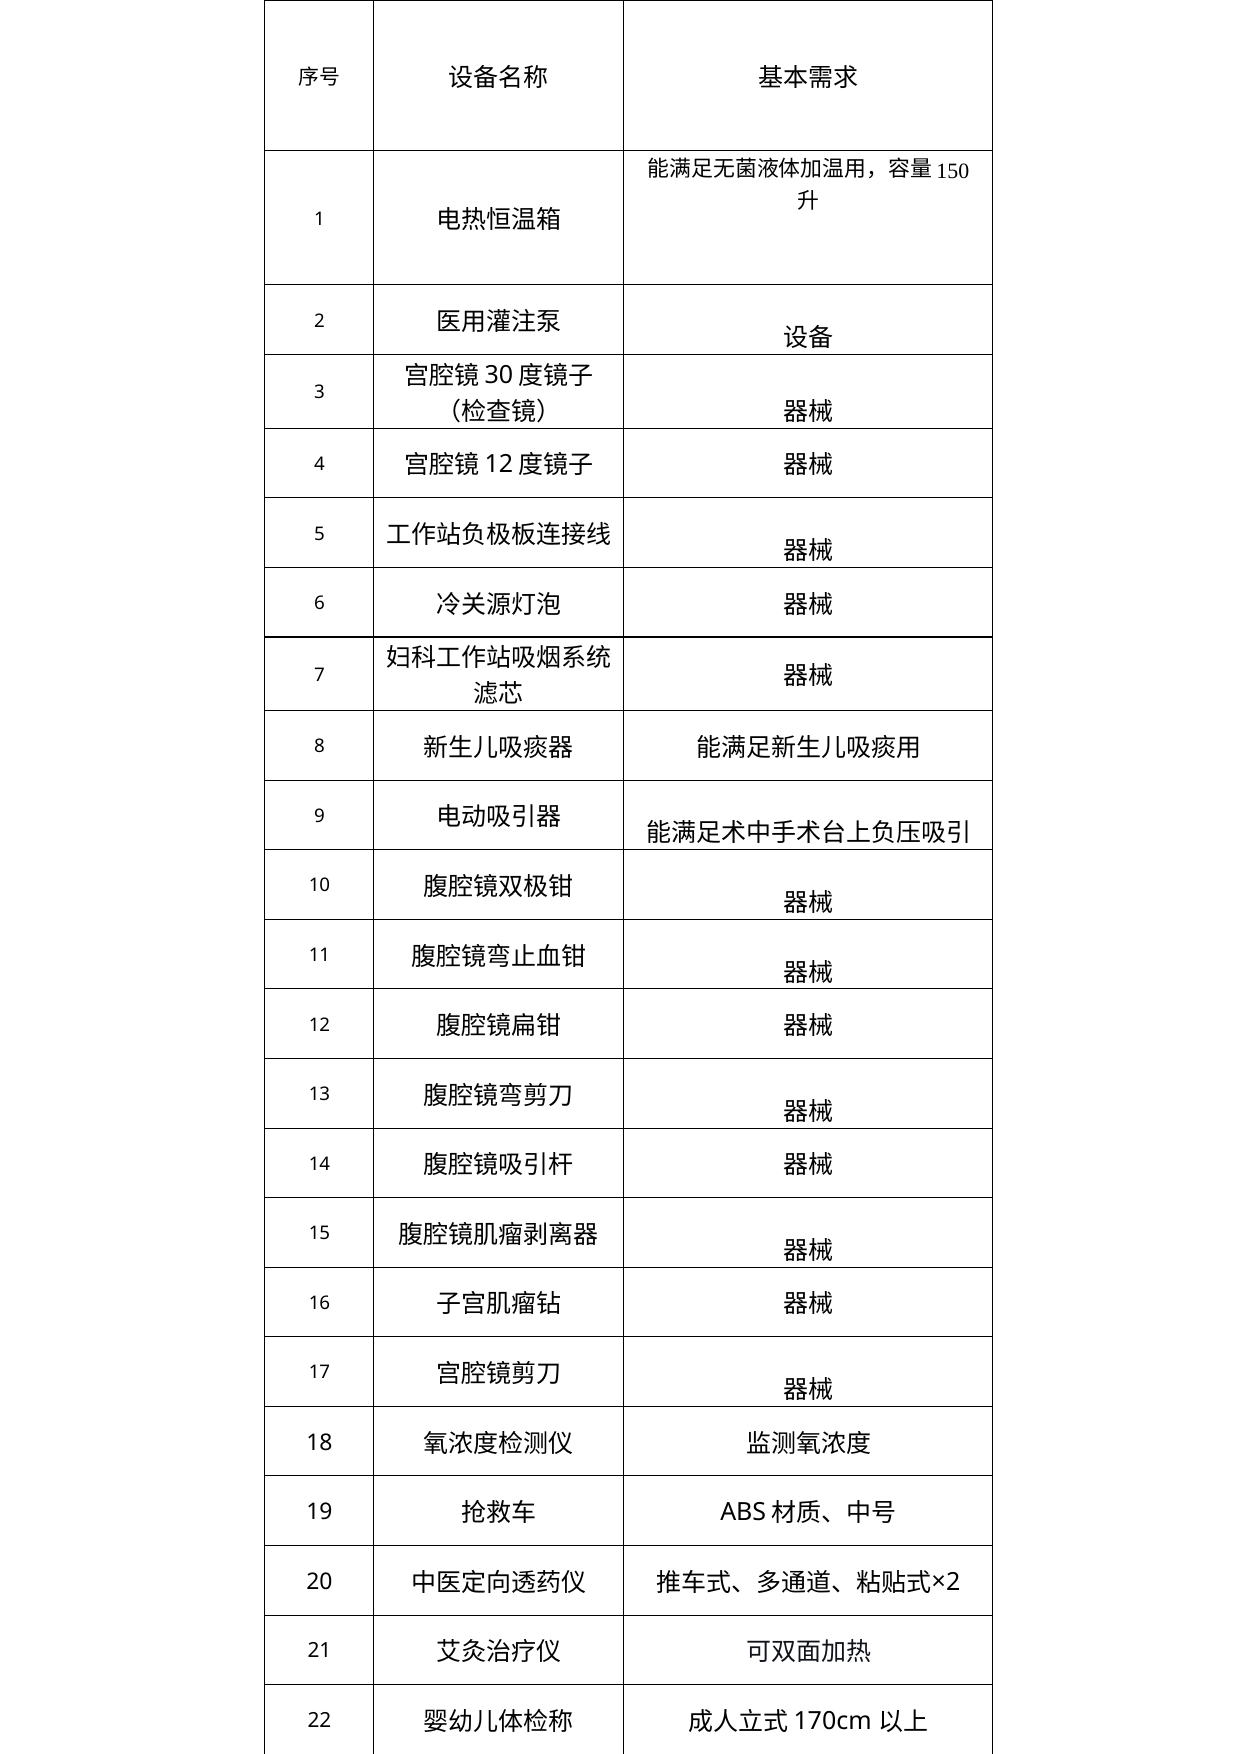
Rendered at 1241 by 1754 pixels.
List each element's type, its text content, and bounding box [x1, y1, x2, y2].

table_cell 20 [265, 1546, 373, 1614]
table_cell 器械 [624, 498, 992, 567]
table_cell 宫腔镜剪刀 [374, 1337, 623, 1406]
table_cell 11 [265, 920, 373, 988]
table_cell 16 [265, 1268, 373, 1336]
table_cell 能满足新生儿吸痰用 [624, 711, 992, 779]
table_cell 腹腔镜扁钳 [374, 989, 623, 1058]
table_cell 器械 [624, 1198, 992, 1267]
table_header 基本需求 [624, 1, 992, 150]
table_cell 15 [265, 1198, 373, 1267]
table_cell 1 [265, 151, 373, 284]
table_cell 氧浓度检测仪 [374, 1407, 623, 1475]
table_cell 10 [265, 850, 373, 919]
table_cell 器械 [624, 1337, 992, 1406]
table_cell 器械 [624, 568, 992, 636]
table_cell 腹腔镜弯剪刀 [374, 1059, 623, 1127]
table_cell 7 [265, 638, 373, 710]
table_cell 17 [265, 1337, 373, 1406]
table_cell 艾灸治疗仪 [374, 1616, 623, 1684]
table_cell 能满足无菌液体加温用，容量150升 [624, 151, 992, 284]
table_cell 电热恒温箱 [374, 151, 623, 284]
table_cell 18 [265, 1407, 373, 1475]
table_cell 19 [265, 1476, 373, 1545]
table_cell 2 [265, 285, 373, 354]
table_cell 工作站负极板连接线 [374, 498, 623, 567]
table_cell 腹腔镜弯止血钳 [374, 920, 623, 988]
table_cell 器械 [624, 1059, 992, 1127]
table_cell 器械 [624, 850, 992, 919]
table_cell 腹腔镜肌瘤剥离器 [374, 1198, 623, 1267]
table_cell 新生儿吸痰器 [374, 711, 623, 779]
table_cell 妇科工作站吸烟系统滤芯 [374, 638, 623, 710]
table_cell 3 [265, 355, 373, 428]
table_cell ABS材质、中号 [624, 1476, 992, 1545]
table_cell 成人立式170cm 以上 [624, 1685, 992, 1754]
table_cell 电动吸引器 [374, 781, 623, 849]
table_cell 冷关源灯泡 [374, 568, 623, 636]
table_cell 22 [265, 1685, 373, 1754]
table_cell 14 [265, 1129, 373, 1197]
table_cell 推车式、多通道、粘贴式×2 [624, 1546, 992, 1614]
table_cell 监测氧浓度 [624, 1407, 992, 1475]
table_cell 中医定向透药仪 [374, 1546, 623, 1614]
table_cell 器械 [624, 1268, 992, 1336]
table_cell 器械 [624, 920, 992, 988]
table_cell 婴幼儿体检称 [374, 1685, 623, 1754]
table_cell 8 [265, 711, 373, 779]
table_cell 能满足术中手术台上负压吸引 [624, 781, 992, 849]
table_cell 12 [265, 989, 373, 1058]
table_cell 5 [265, 498, 373, 567]
table_cell 器械 [624, 429, 992, 497]
table_cell 设备 [624, 285, 992, 354]
table_header 设备名称 [374, 1, 623, 150]
table_cell 宫腔镜12度镜子 [374, 429, 623, 497]
table_cell 可双面加热 [624, 1616, 992, 1684]
table_cell 器械 [624, 1129, 992, 1197]
table_header 序号 [265, 1, 373, 150]
table_cell 腹腔镜双极钳 [374, 850, 623, 919]
table_cell 子宫肌瘤钻 [374, 1268, 623, 1336]
table_cell 21 [265, 1616, 373, 1684]
table_cell 6 [265, 568, 373, 636]
table_cell 9 [265, 781, 373, 849]
table_cell 4 [265, 429, 373, 497]
table_cell 器械 [624, 638, 992, 710]
table_cell 医用灌注泵 [374, 285, 623, 354]
table_cell 器械 [624, 989, 992, 1058]
table_cell 腹腔镜吸引杆 [374, 1129, 623, 1197]
table_cell 宫腔镜30度镜子（检查镜） [374, 355, 623, 428]
table_cell 器械 [624, 355, 992, 428]
table_cell 13 [265, 1059, 373, 1127]
table_cell 抢救车 [374, 1476, 623, 1545]
